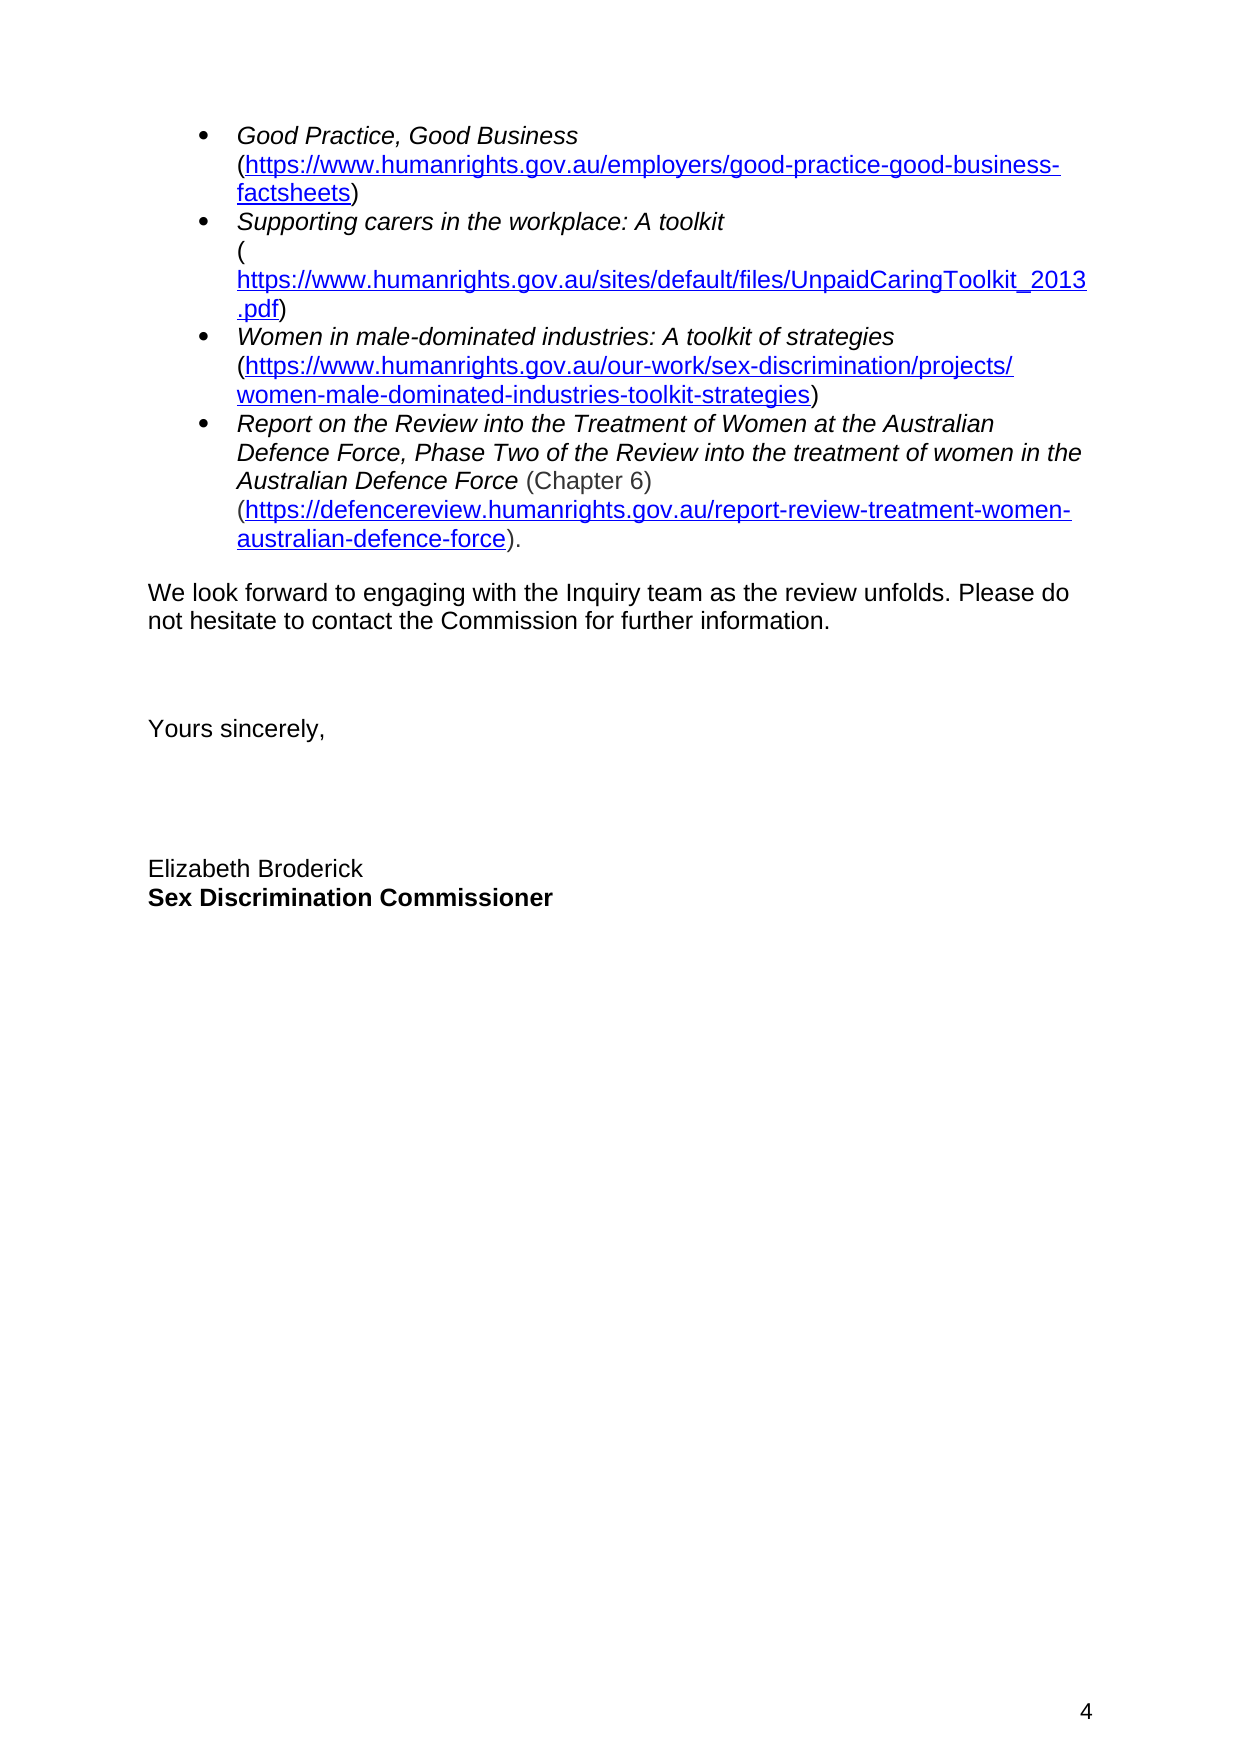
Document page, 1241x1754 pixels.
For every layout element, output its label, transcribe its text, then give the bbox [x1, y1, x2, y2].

list Supporting carers in the workplace: A toolkit (https://www.humanrights.gov.au/sites/default/files/UnpaidCaringToolkit_2013.pdf) [199, 207, 1092, 322]
text We look forward to engaging with the Inquiry team as the review unfolds. Please do not hesitate to contact the Commission for further information. [148, 577, 1092, 635]
text Yours sincerely, [148, 714, 1092, 742]
list Women in male-dominated industries: A toolkit of strategies (https://www.humanrights.gov.au/our-work/sex-discrimination/projects/women-male-dominated-industries-toolkit-strategies) [199, 322, 1092, 409]
list Good Practice, Good Business (https://www.humanrights.gov.au/employers/good-practice-good-business-factsheets) [199, 121, 1092, 207]
list Report on the Review into the Treatment of Women at the Australian Defence Force, Phase Two of the Review into the treatment of women in the Australian Defence Force (Chapter 6) (https://defencereview.humanrights.gov.au/report-review-treatment-women-australian-defence-force). [199, 409, 1092, 552]
text Sex Discrimination Commissioner [148, 882, 1092, 911]
text Elizabeth Broderick [148, 854, 1092, 882]
